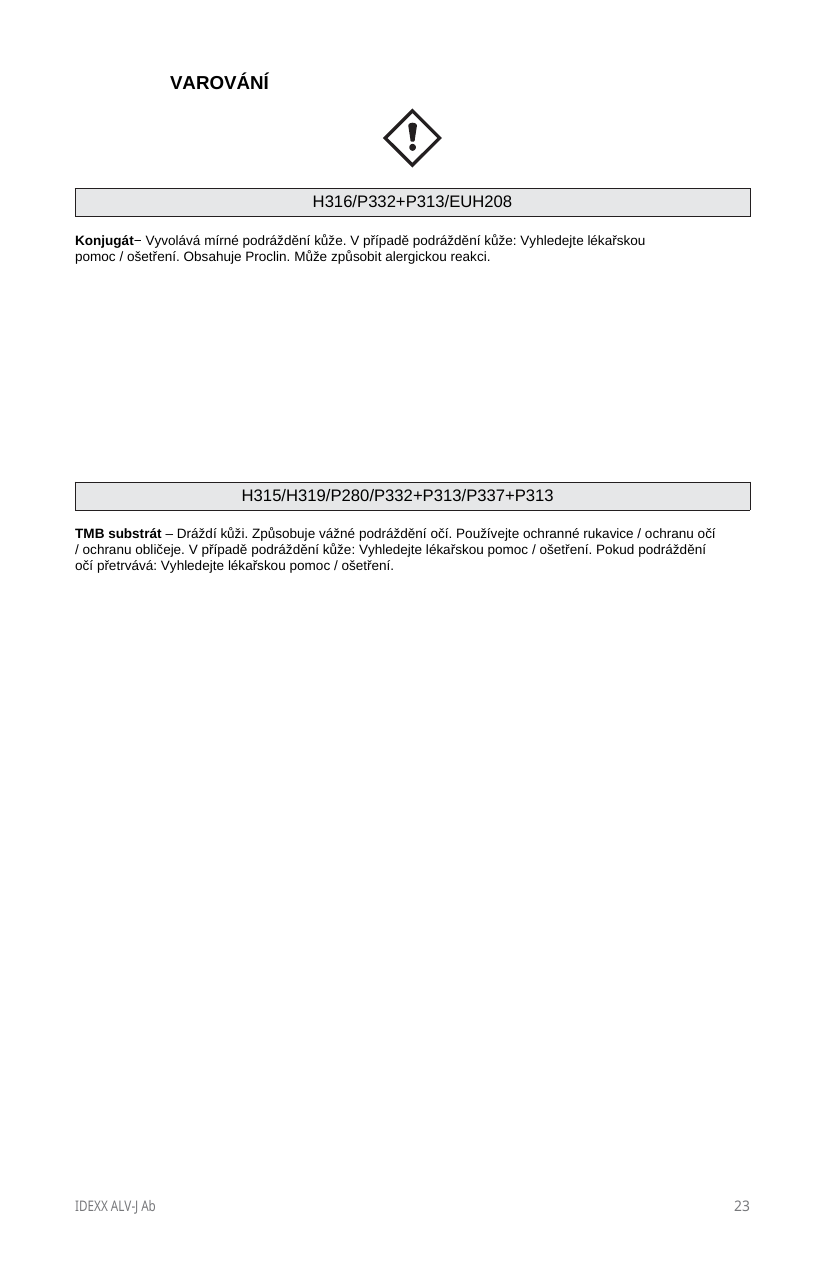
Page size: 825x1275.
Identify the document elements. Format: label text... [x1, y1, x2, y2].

text VAROVÁNÍ [170, 72, 762, 94]
table_header H316/P332+P313/EUH208 [76, 189, 750, 216]
table_cell TMB substrát – Dráždí kůži. Způsobuje vážné podráždění očí. Používejte ochranné rukavice / ochranu očí / ochranu obličeje. V případě podráždění kůže: Vyhledejte lékařskou pomoc / ošetření. Pokud podráždění očí přetrvává: Vyhledejte lékařskou pomoc / ošetření. [75, 511, 750, 582]
table_header H315/H319/P280/P332+P313/P337+P313 [76, 483, 750, 510]
table_cell Konjugát− Vyvolává mírné podráždění kůže. V případě podráždění kůže: Vyhledejte lékařskou pomoc / ošetření. Obsahuje Proclin. Může způsobit alergickou reakci. [75, 217, 750, 270]
